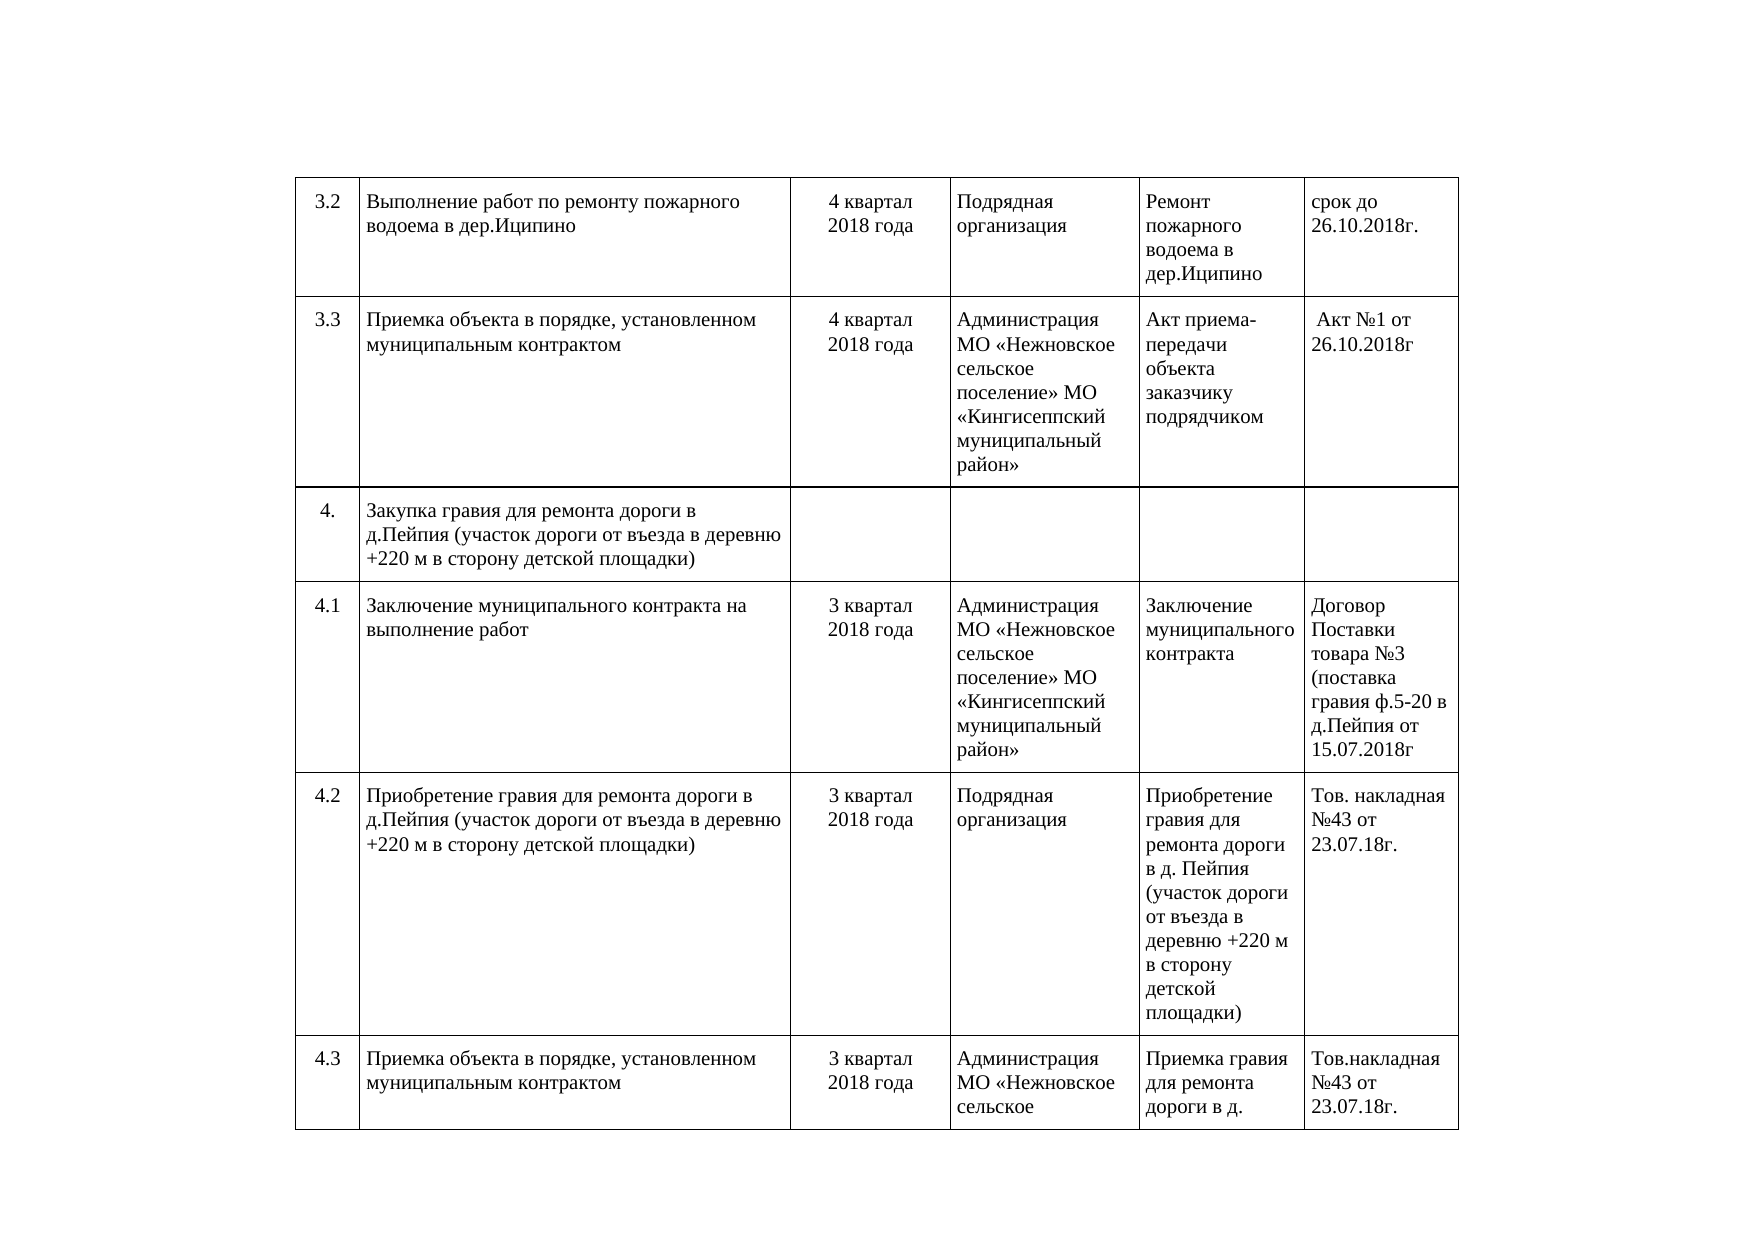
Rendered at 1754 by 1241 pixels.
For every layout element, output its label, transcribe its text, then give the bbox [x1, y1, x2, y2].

table_cell Акт №1 от 26.10.2018г [1305, 297, 1458, 486]
table_cell 4.2 [296, 773, 359, 1034]
table_cell Заключение муниципального контракта [1140, 582, 1304, 772]
table_cell 4.3 [296, 1036, 359, 1129]
table_cell Акт приема-передачи объекта заказчику подрядчиком [1140, 297, 1304, 486]
table_cell Ремонт пожарного водоема в дер.Иципино [1140, 178, 1304, 296]
table_cell Закупка гравия для ремонта дороги в д.Пейпия (участок дороги от въезда в деревню +220 м в сторону детской площадки) [360, 488, 790, 581]
table_cell срок до 26.10.2018г. [1305, 178, 1458, 296]
table_cell 4 квартал 2018 года [791, 178, 950, 296]
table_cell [1305, 1036, 1458, 1129]
table_cell 3 квартал 2018 года [791, 773, 950, 1034]
table_cell Приемка объекта в порядке, установленном муниципальным контрактом [360, 297, 790, 486]
table_cell 3 квартал 2018 года [791, 1036, 950, 1129]
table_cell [951, 1036, 1139, 1129]
table_cell Подрядная организация [951, 773, 1139, 1034]
table_cell Выполнение работ по ремонту пожарного водоема в дер.Иципино [360, 178, 790, 296]
table_cell Подрядная организация [951, 178, 1139, 296]
table_cell [1305, 488, 1458, 581]
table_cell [360, 1036, 790, 1129]
table_cell Тов. накладная №43 от 23.07.18г. [1305, 773, 1458, 1034]
table_cell Заключение муниципального контракта на выполнение работ [360, 582, 790, 772]
table_cell Приобретение гравия для ремонта дороги в д. Пейпия (участок дороги от въезда в деревню +220 м в сторону детской площадки) [1140, 773, 1304, 1034]
table_cell [1140, 488, 1304, 581]
table_cell 4. [296, 488, 359, 581]
table_cell 3.2 [296, 178, 359, 296]
table_cell [791, 488, 950, 581]
table_cell 4.1 [296, 582, 359, 772]
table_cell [1140, 1036, 1304, 1129]
table_cell Администрация МО «Нежновское сельское поселение» МО «Кингисеппский муниципальный район» [951, 297, 1139, 486]
table_cell [951, 488, 1139, 581]
table_cell Договор Поставки товара №3 (поставка гравия ф.5-20 в д.Пейпия от 15.07.2018г [1305, 582, 1458, 772]
table_cell Приобретение гравия для ремонта дороги в д.Пейпия (участок дороги от въезда в деревню +220 м в сторону детской площадки) [360, 773, 790, 1034]
table_cell 3 квартал 2018 года [791, 582, 950, 772]
table_cell Администрация МО «Нежновское сельское поселение» МО «Кингисеппский муниципальный район» [951, 582, 1139, 772]
table_cell 4 квартал 2018 года [791, 297, 950, 486]
table_cell 3.3 [296, 297, 359, 486]
